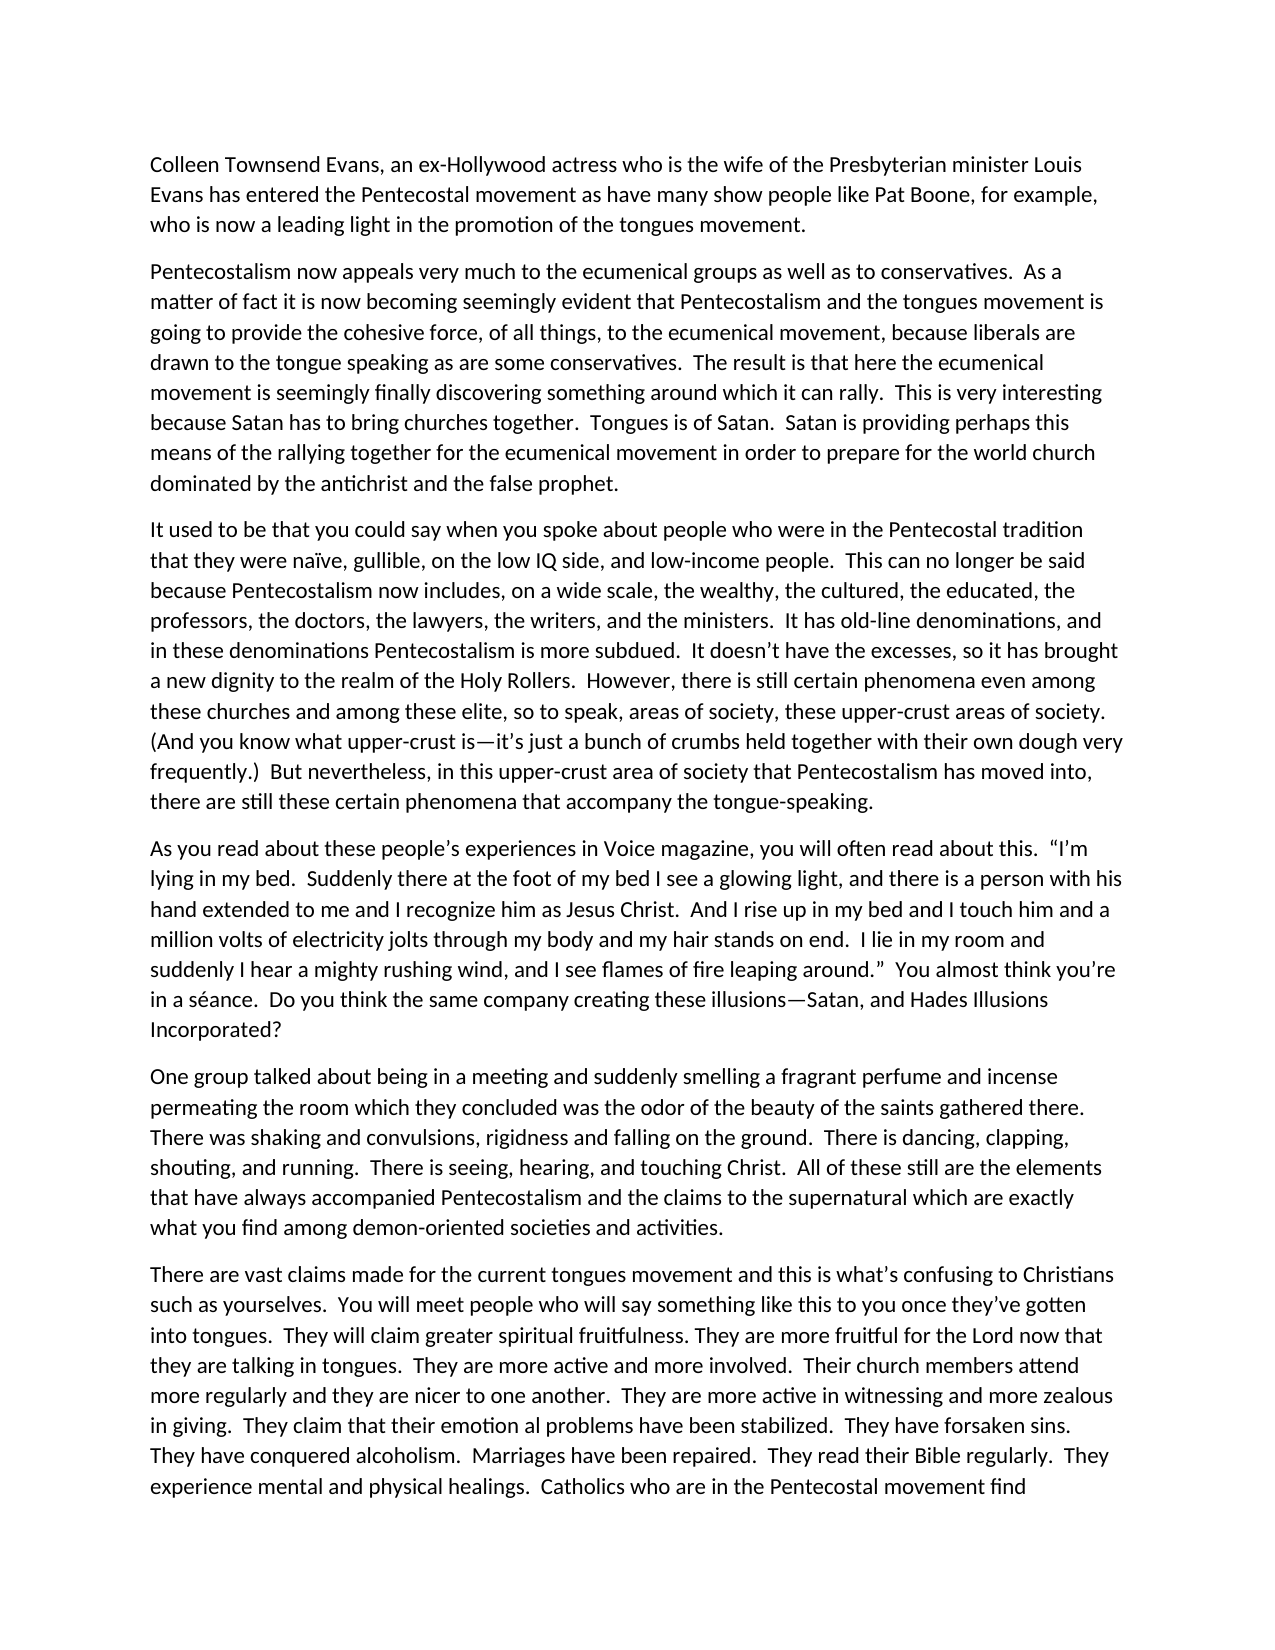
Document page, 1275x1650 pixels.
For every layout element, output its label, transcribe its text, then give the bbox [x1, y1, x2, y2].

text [150, 150, 1125, 238]
text Pentecostalism now appeals very much to the ecumenical groups as well as to conservatives. As a matter of fact it is now becoming seemingly evident that Pentecostalism and the tongues movement is going to provide the cohesive force, of all things, to the ecumenical movement, because liberals are drawn to the tongue speaking as are some conservatives. The result is that here the ecumenical movement is seemingly finally discovering something around which it can rally. This is very interesting because Satan has to bring churches together. Tongues is of Satan. Satan is providing perhaps this means of the rallying together for the ecumenical movement in order to prepare for the world church dominated by the antichrist and the false prophet. [150, 257, 1125, 497]
text One group talked about being in a meeting and suddenly smelling a fragrant perfume and incense permeating the room which they concluded was the odor of the beauty of the saints gathered there. There was shaking and convulsions, rigidness and falling on the ground. There is dancing, clapping, shouting, and running. There is seeing, hearing, and touching Christ. All of these still are the elements that have always accompanied Pentecostalism and the claims to the supernatural which are exactly what you find among demon-oriented societies and activities. [150, 1062, 1125, 1242]
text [150, 1260, 1125, 1500]
text It used to be that you could say when you spoke about people who were in the Pentecostal tradition that they were naïve, gullible, on the low IQ side, and low-income people. This can no longer be said because Pentecostalism now includes, on a wide scale, the wealthy, the cultured, the educated, the professors, the doctors, the lawyers, the writers, and the ministers. It has old-line denominations, and in these denominations Pentecostalism is more subdued. It doesn’t have the excesses, so it has brought a new dignity to the realm of the Holy Rollers. However, there is still certain phenomena even among these churches and among these elite, so to speak, areas of society, these upper-crust areas of society. (And you know what upper-crust is—it’s just a bunch of crumbs held together with their own dough very frequently.) But nevertheless, in this upper-crust area of society that Pentecostalism has moved into, there are still these certain phenomena that accompany the tongue-speaking. [150, 516, 1125, 816]
text As you read about these people’s experiences in Voice magazine, you will often read about this. “I’m lying in my bed. Suddenly there at the foot of my bed I see a glowing light, and there is a person with his hand extended to me and I recognize him as Jesus Christ. And I rise up in my bed and I touch him and a million volts of electricity jolts through my body and my hair stands on end. I lie in my room and suddenly I hear a mighty rushing wind, and I see flames of fire leaping around.” You almost think you’re in a séance. Do you think the same company creating these illusions—Satan, and Hades Illusions Incorporated? [150, 834, 1125, 1044]
